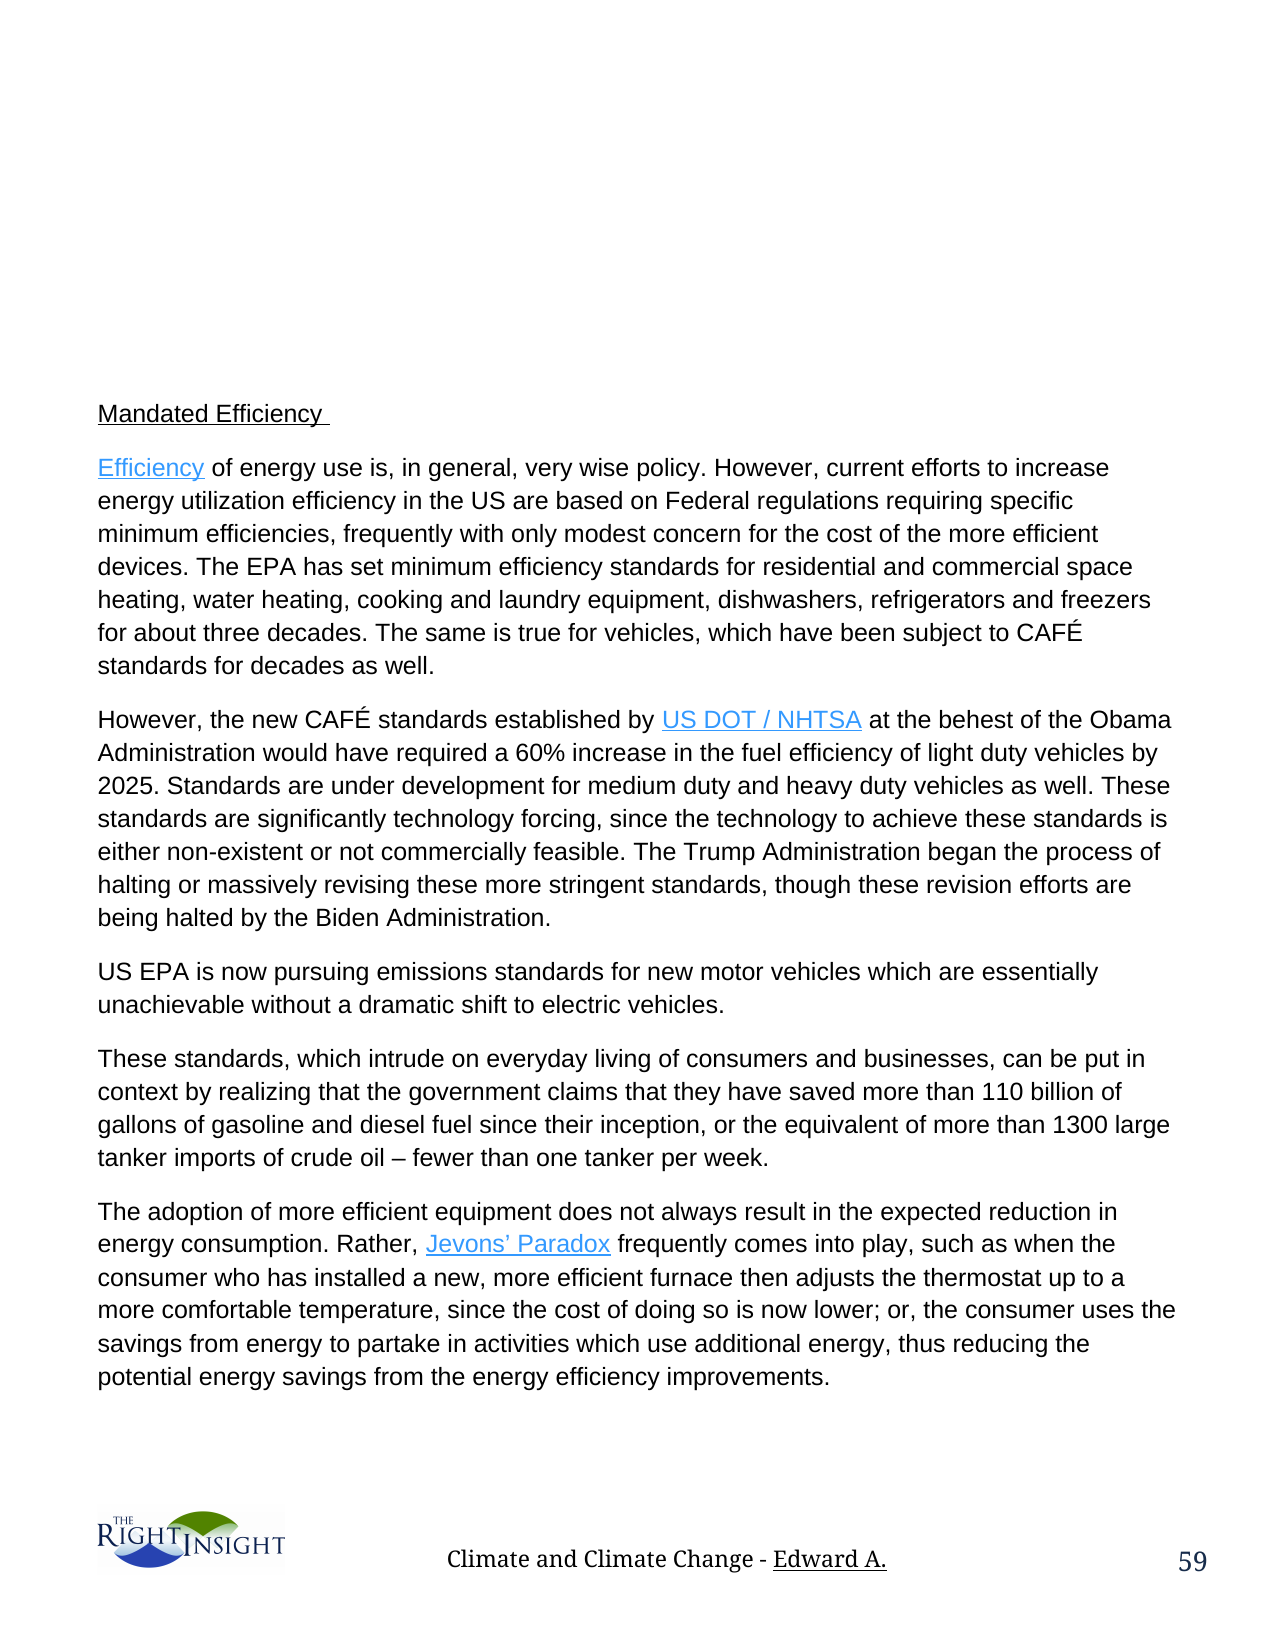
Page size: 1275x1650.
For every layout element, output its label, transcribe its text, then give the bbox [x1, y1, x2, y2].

text Efficiency of energy use is, in general, very wise policy. However, current efforts to increase energy utilization efficiency in the US are based on Federal regulations requiring specific minimum efficiencies, frequently with only modest concern for the cost of the more efficient devices. The EPA has set minimum efficiency standards for residential and commercial space heating, water heating, cooking and laundry equipment, dishwashers, refrigerators and freezers for about three decades. The same is true for vehicles, which have been subject to CAFÉ standards for decades as well. [97, 453, 1177, 679]
text These standards, which intrude on everyday living of consumers and businesses, can be put in context by realizing that the government claims that they have saved more than 110 billion of gallons of gasoline and diesel fuel since their inception, or the equivalent of more than 1300 large tanker imports of crude oil – fewer than one tanker per week. [97, 1043, 1177, 1171]
text The adoption of more efficient equipment does not always result in the expected reduction in energy consumption. Rather, Jevons’ Paradox frequently comes into play, such as when the consumer who has installed a new, more efficient furnace then adjusts the thermostat up to a more comfortable temperature, since the cost of doing so is now lower; or, the consumer uses the savings from energy to partake in activities which use additional energy, thus reducing the potential energy savings from the energy efficiency improvements. [97, 1196, 1177, 1390]
text However, the new CAFÉ standards established by US DOT / NHTSA at the behest of the Obama Administration would have required a 60% increase in the fuel efficiency of light duty vehicles by 2025. Standards are under development for medium duty and heavy duty vehicles as well. These standards are significantly technology forcing, since the technology to achieve these standards is either non-existent or not commercially feasible. The Trump Administration began the process of halting or massively revising these more stringent standards, though these revision efforts are being halted by the Biden Administration. [97, 705, 1177, 932]
text US EPA is now pursuing emissions standards for new motor vehicles which are essentially unachievable without a dramatic shift to electric vehicles. [97, 957, 1177, 1018]
text Mandated Efficiency [97, 399, 1177, 428]
picture [97, 1504, 285, 1575]
